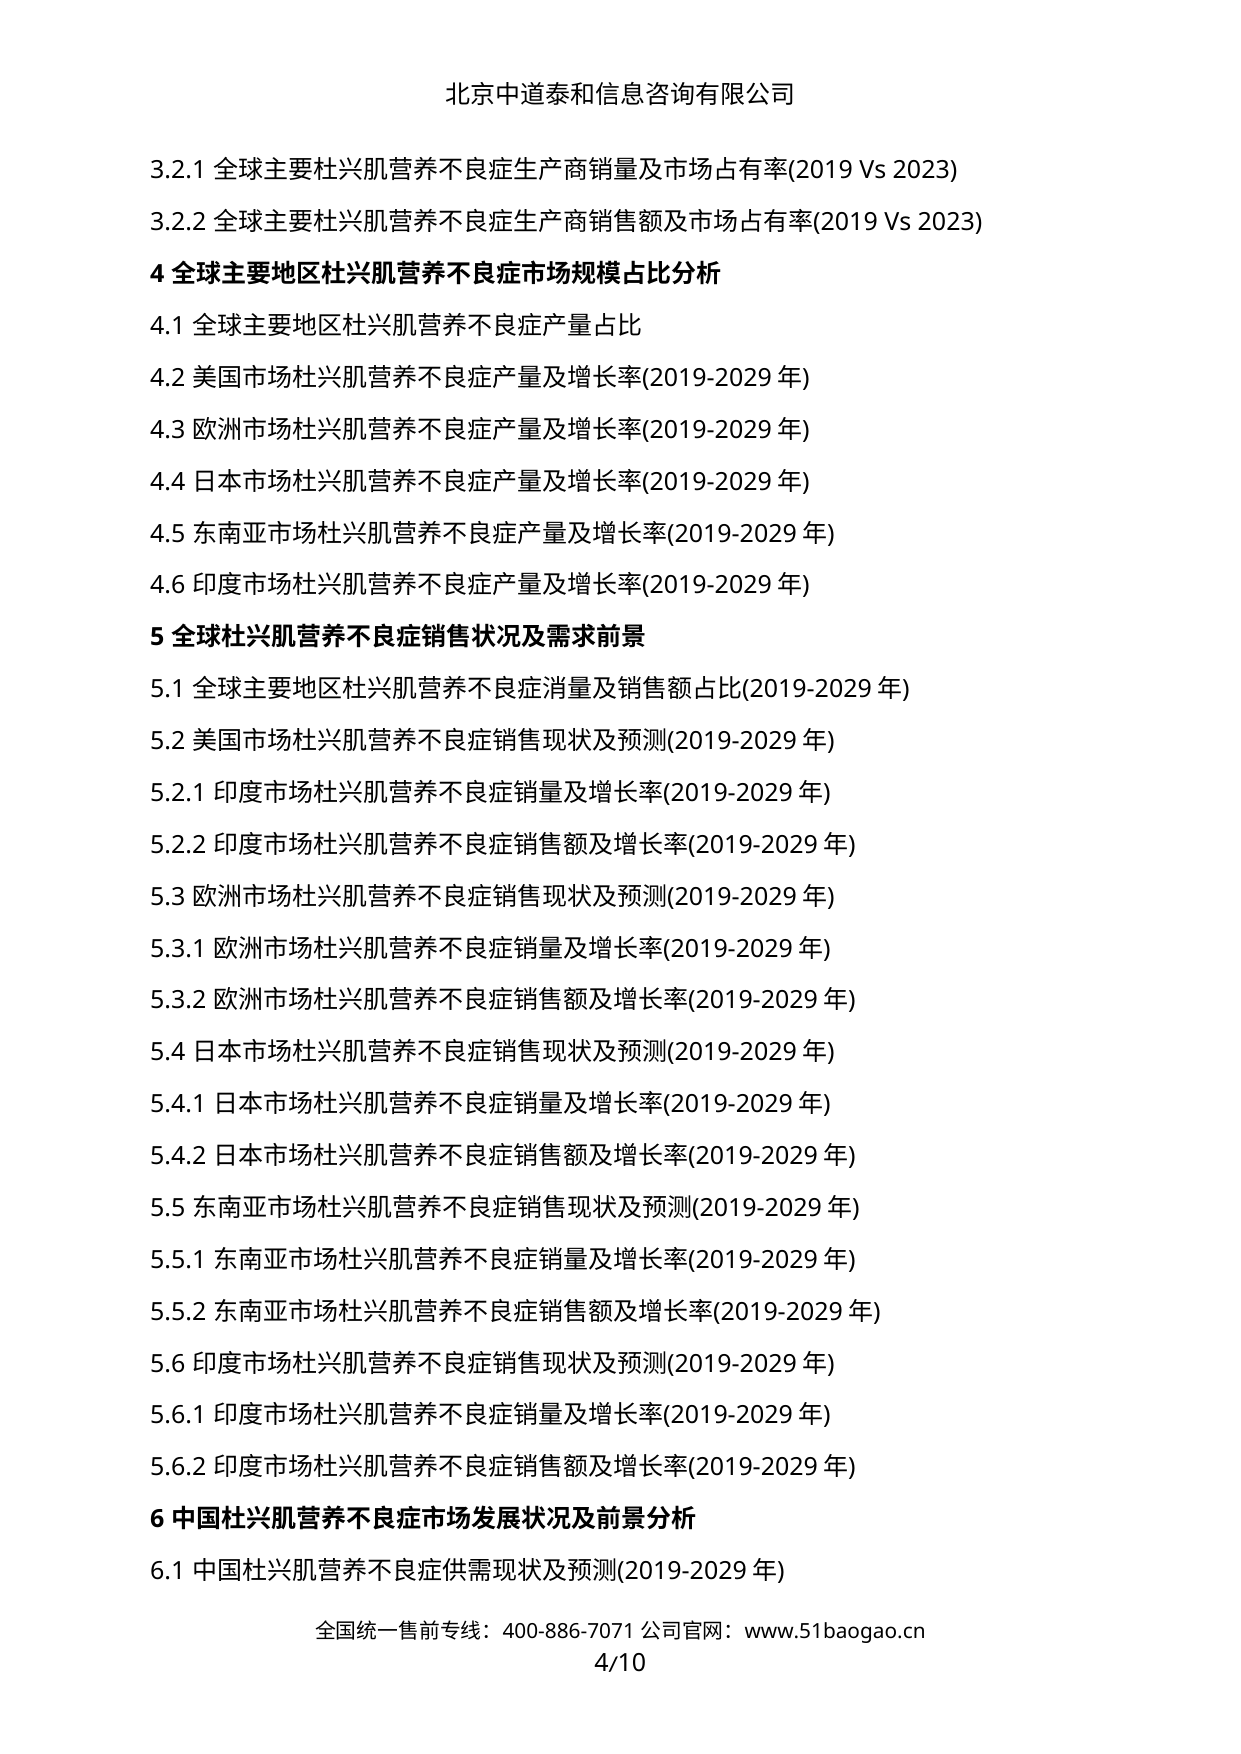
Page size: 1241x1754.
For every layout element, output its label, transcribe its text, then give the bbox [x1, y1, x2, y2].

text 5.5.1 东南亚市场杜兴肌营养不良症销量及增长率(2019-2029年) [150, 1239, 1090, 1276]
text 4.5 东南亚市场杜兴肌营养不良症产量及增长率(2019-2029年) [150, 513, 1090, 549]
text 5.4.2 日本市场杜兴肌营养不良症销售额及增长率(2019-2029年) [150, 1136, 1090, 1172]
text 4.1 全球主要地区杜兴肌营养不良症产量占比 [150, 306, 1090, 342]
text 3.2.1 全球主要杜兴肌营养不良症生产商销量及市场占有率(2019 Vs 2023) [150, 150, 1090, 186]
text 5.6.2 印度市场杜兴肌营养不良症销售额及增长率(2019-2029年) [150, 1447, 1090, 1483]
text 5.2.1 印度市场杜兴肌营养不良症销量及增长率(2019-2029年) [150, 772, 1090, 809]
text 6 中国杜兴肌营养不良症市场发展状况及前景分析 [150, 1499, 1090, 1535]
text 5.1 全球主要地区杜兴肌营养不良症消量及销售额占比(2019-2029年) [150, 669, 1090, 705]
text 4.4 日本市场杜兴肌营养不良症产量及增长率(2019-2029年) [150, 461, 1090, 497]
text 5.3.1 欧洲市场杜兴肌营养不良症销量及增长率(2019-2029年) [150, 928, 1090, 964]
text 5 全球杜兴肌营养不良症销售状况及需求前景 [150, 617, 1090, 653]
text 5.5.2 东南亚市场杜兴肌营养不良症销售额及增长率(2019-2029年) [150, 1291, 1090, 1327]
text 5.6 印度市场杜兴肌营养不良症销售现状及预测(2019-2029年) [150, 1343, 1090, 1379]
text 5.5 东南亚市场杜兴肌营养不良症销售现状及预测(2019-2029年) [150, 1187, 1090, 1224]
text 4.6 印度市场杜兴肌营养不良症产量及增长率(2019-2029年) [150, 565, 1090, 601]
text 4.2 美国市场杜兴肌营养不良症产量及增长率(2019-2029年) [150, 357, 1090, 394]
text 5.3 欧洲市场杜兴肌营养不良症销售现状及预测(2019-2029年) [150, 876, 1090, 912]
text 6.1 中国杜兴肌营养不良症供需现状及预测(2019-2029年) [150, 1551, 1090, 1587]
text 4.3 欧洲市场杜兴肌营养不良症产量及增长率(2019-2029年) [150, 409, 1090, 446]
text 5.6.1 印度市场杜兴肌营养不良症销量及增长率(2019-2029年) [150, 1395, 1090, 1431]
text 5.2.2 印度市场杜兴肌营养不良症销售额及增长率(2019-2029年) [150, 824, 1090, 861]
text 5.4 日本市场杜兴肌营养不良症销售现状及预测(2019-2029年) [150, 1032, 1090, 1068]
text 4 全球主要地区杜兴肌营养不良症市场规模占比分析 [150, 254, 1090, 290]
text 5.4.1 日本市场杜兴肌营养不良症销量及增长率(2019-2029年) [150, 1084, 1090, 1120]
text 5.3.2 欧洲市场杜兴肌营养不良症销售额及增长率(2019-2029年) [150, 980, 1090, 1016]
text 5.2 美国市场杜兴肌营养不良症销售现状及预测(2019-2029年) [150, 721, 1090, 757]
text 3.2.2 全球主要杜兴肌营养不良症生产商销售额及市场占有率(2019 Vs 2023) [150, 202, 1090, 238]
